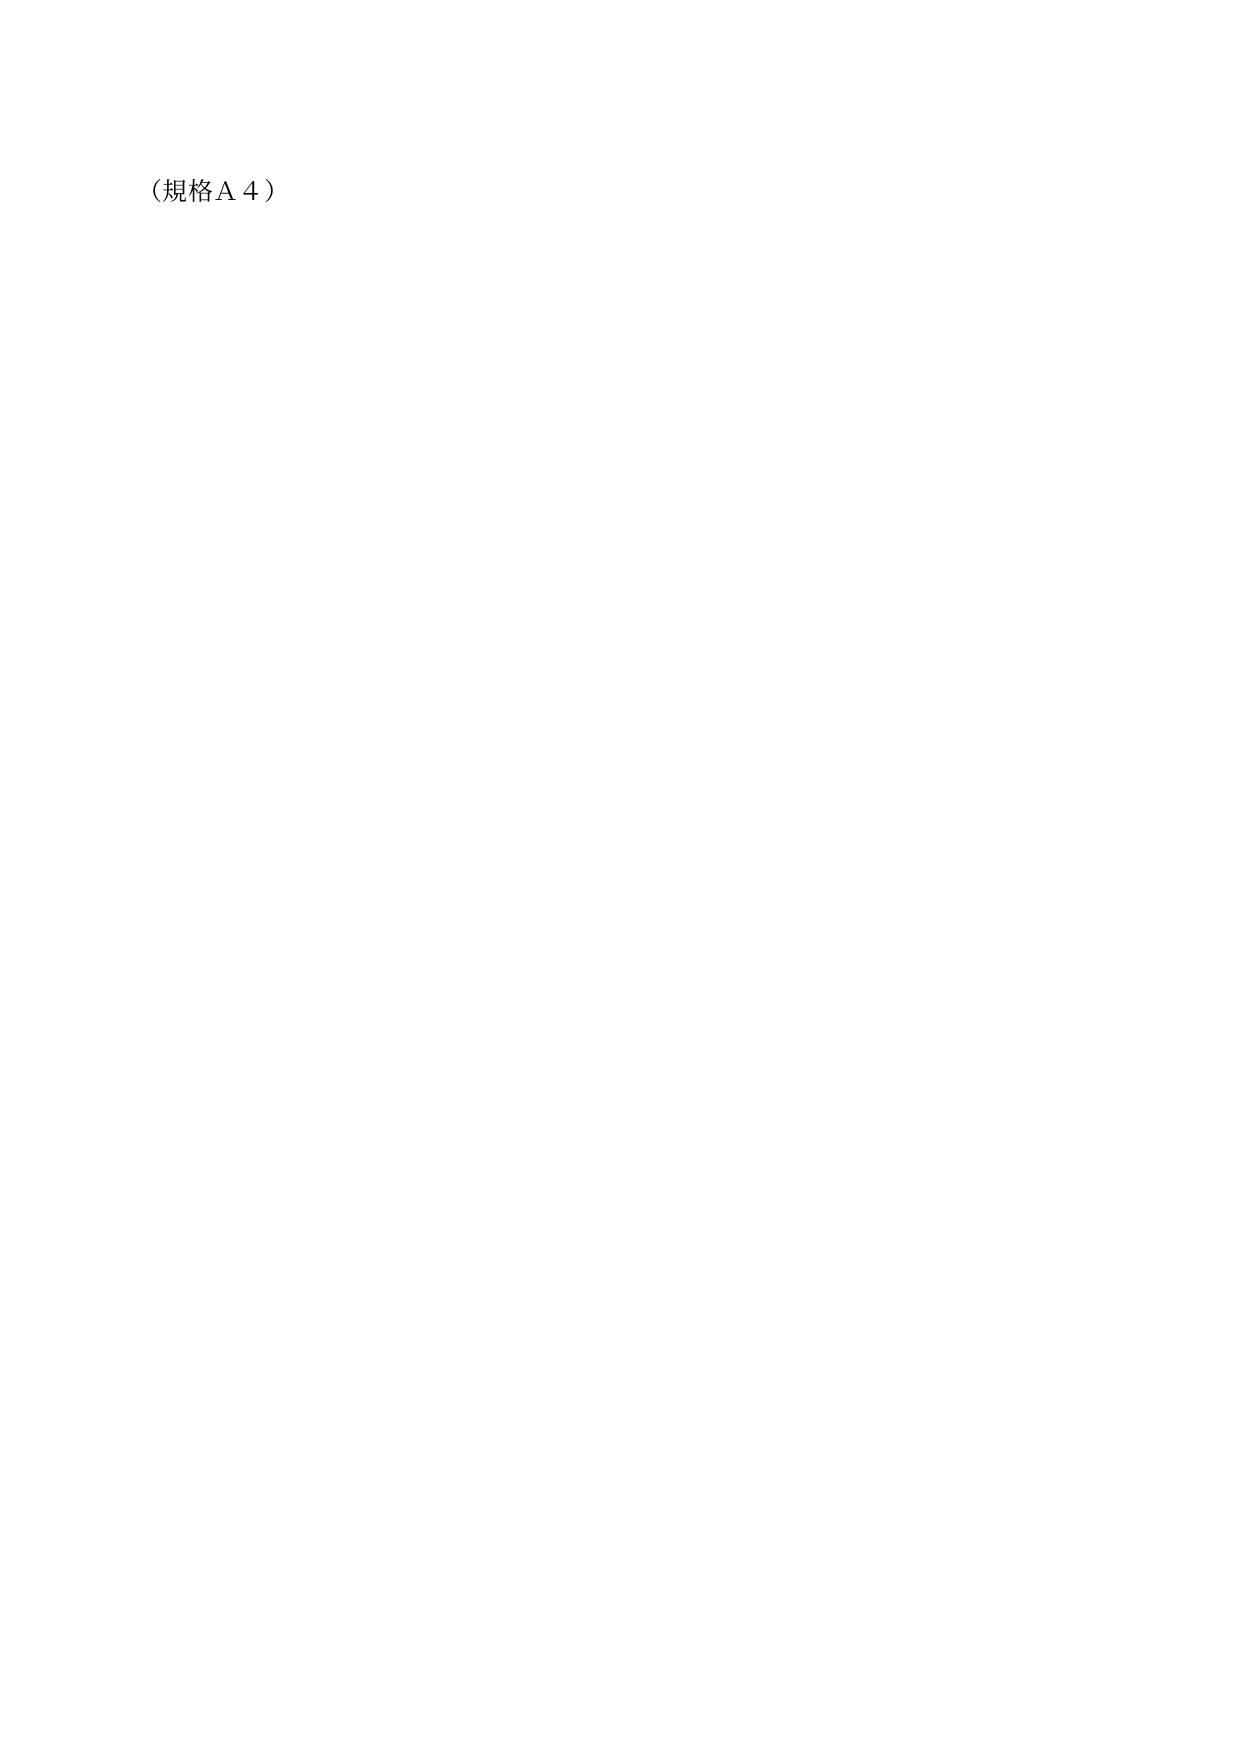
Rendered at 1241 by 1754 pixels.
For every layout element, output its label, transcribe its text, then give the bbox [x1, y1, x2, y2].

text （規格Ａ４） [137, 166, 1150, 213]
